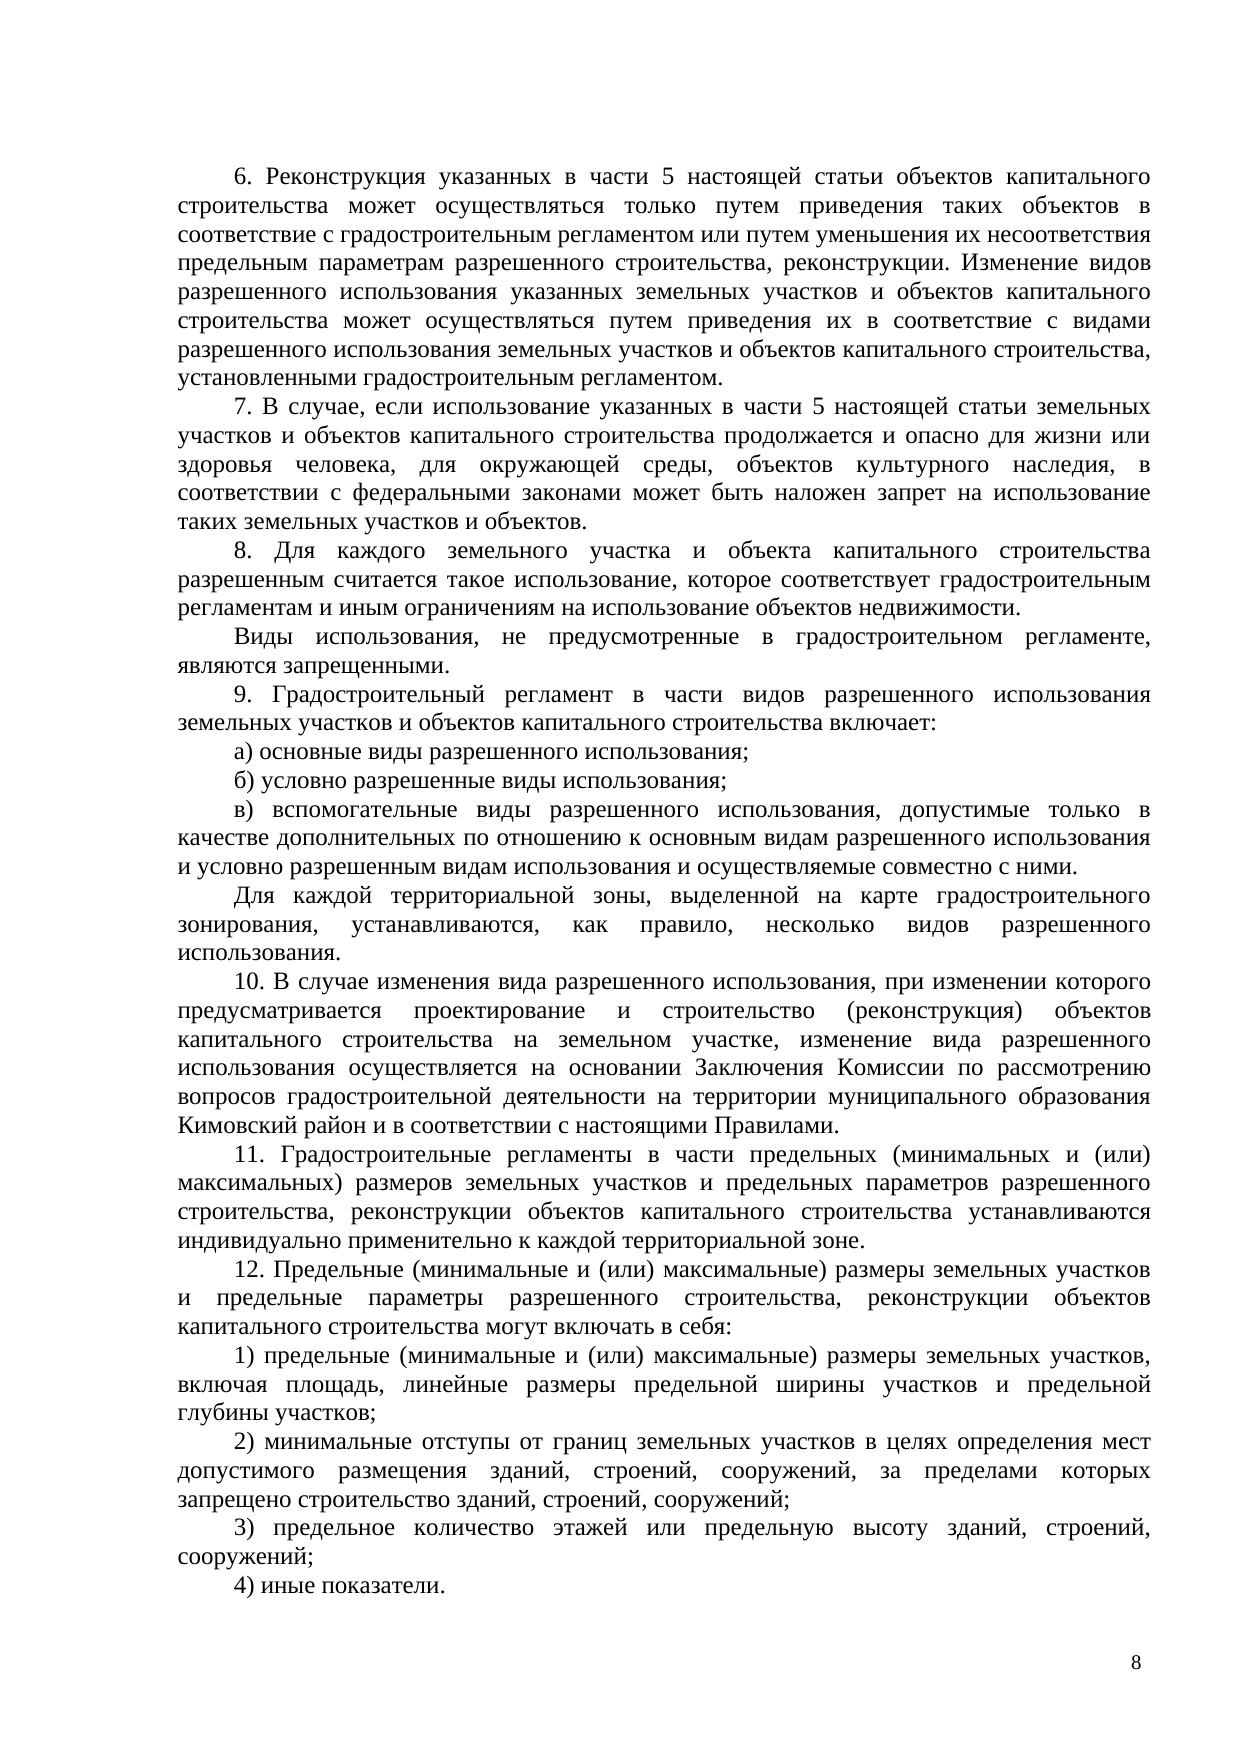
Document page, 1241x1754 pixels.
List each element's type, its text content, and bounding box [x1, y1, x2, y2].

text 12. Предельные (минимальные и (или) максимальные) размеры земельных участков и предельные параметры разрешенного строительства, реконструкции объектов капитального строительства могут включать в себя: [177, 1254, 1152, 1340]
text 3) предельное количество этажей или предельную высоту зданий, строений, сооружений; [177, 1512, 1152, 1570]
text 7. В случае, если использование указанных в части 5 настоящей статьи земельных участков и объектов капитального строительства продолжается и опасно для жизни или здоровья человека, для окружающей среды, объектов культурного наследия, в соответствии с федеральными законами может быть наложен запрет на использование таких земельных участков и объектов. [177, 391, 1152, 535]
text 8. Для каждого земельного участка и объекта капитального строительства разрешенным считается такое использование, которое соответствует градостроительным регламентам и иным ограничениям на использование объектов недвижимости. [177, 535, 1152, 621]
text 4) иные показатели. [177, 1570, 1152, 1599]
text в) вспомогательные виды разрешенного использования, допустимые только в качестве дополнительных по отношению к основным видам разрешенного использования и условно разрешенным видам использования и осуществляемые совместно с ними. [177, 794, 1152, 880]
text 1) предельные (минимальные и (или) максимальные) размеры земельных участков, включая площадь, линейные размеры предельной ширины участков и предельной глубины участков; [177, 1340, 1152, 1426]
text 11. Градостроительные регламенты в части предельных (минимальных и (или) максимальных) размеров земельных участков и предельных параметров разрешенного строительства, реконструкции объектов капитального строительства устанавливаются индивидуально применительно к каждой территориальной зоне. [177, 1139, 1152, 1254]
text 10. В случае изменения вида разрешенного использования, при изменении которого предусматривается проектирование и строительство (реконструкция) объектов капитального строительства на земельном участке, изменение вида разрешенного использования осуществляется на основании Заключения Комиссии по рассмотрению вопросов градостроительной деятельности на территории муниципального образования Кимовский район и в соответствии с настоящими Правилами. [177, 966, 1152, 1139]
text Виды использования, не предусмотренные в градостроительном регламенте, являются запрещенными. [177, 621, 1152, 679]
text а) основные виды разрешенного использования; [177, 736, 1152, 765]
text 6. Реконструкция указанных в части 5 настоящей статьи объектов капитального строительства может осуществляться только путем приведения таких объектов в соответствие с градостроительным регламентом или путем уменьшения их несоответствия предельным параметрам разрешенного строительства, реконструкции. Изменение видов разрешенного использования указанных земельных участков и объектов капитального строительства может осуществляться путем приведения их в соответствие с видами разрешенного использования земельных участков и объектов капитального строительства, установленными градостроительным регламентом. [177, 161, 1152, 391]
text Для каждой территориальной зоны, выделенной на карте градостроительного зонирования, устанавливаются, как правило, несколько видов разрешенного использования. [177, 880, 1152, 966]
text б) условно разрешенные виды использования; [177, 765, 1152, 794]
text 2) минимальные отступы от границ земельных участков в целях определения мест допустимого размещения зданий, строений, сооружений, за пределами которых запрещено строительство зданий, строений, сооружений; [177, 1426, 1152, 1512]
text 9. Градостроительный регламент в части видов разрешенного использования земельных участков и объектов капитального строительства включает: [177, 679, 1152, 736]
